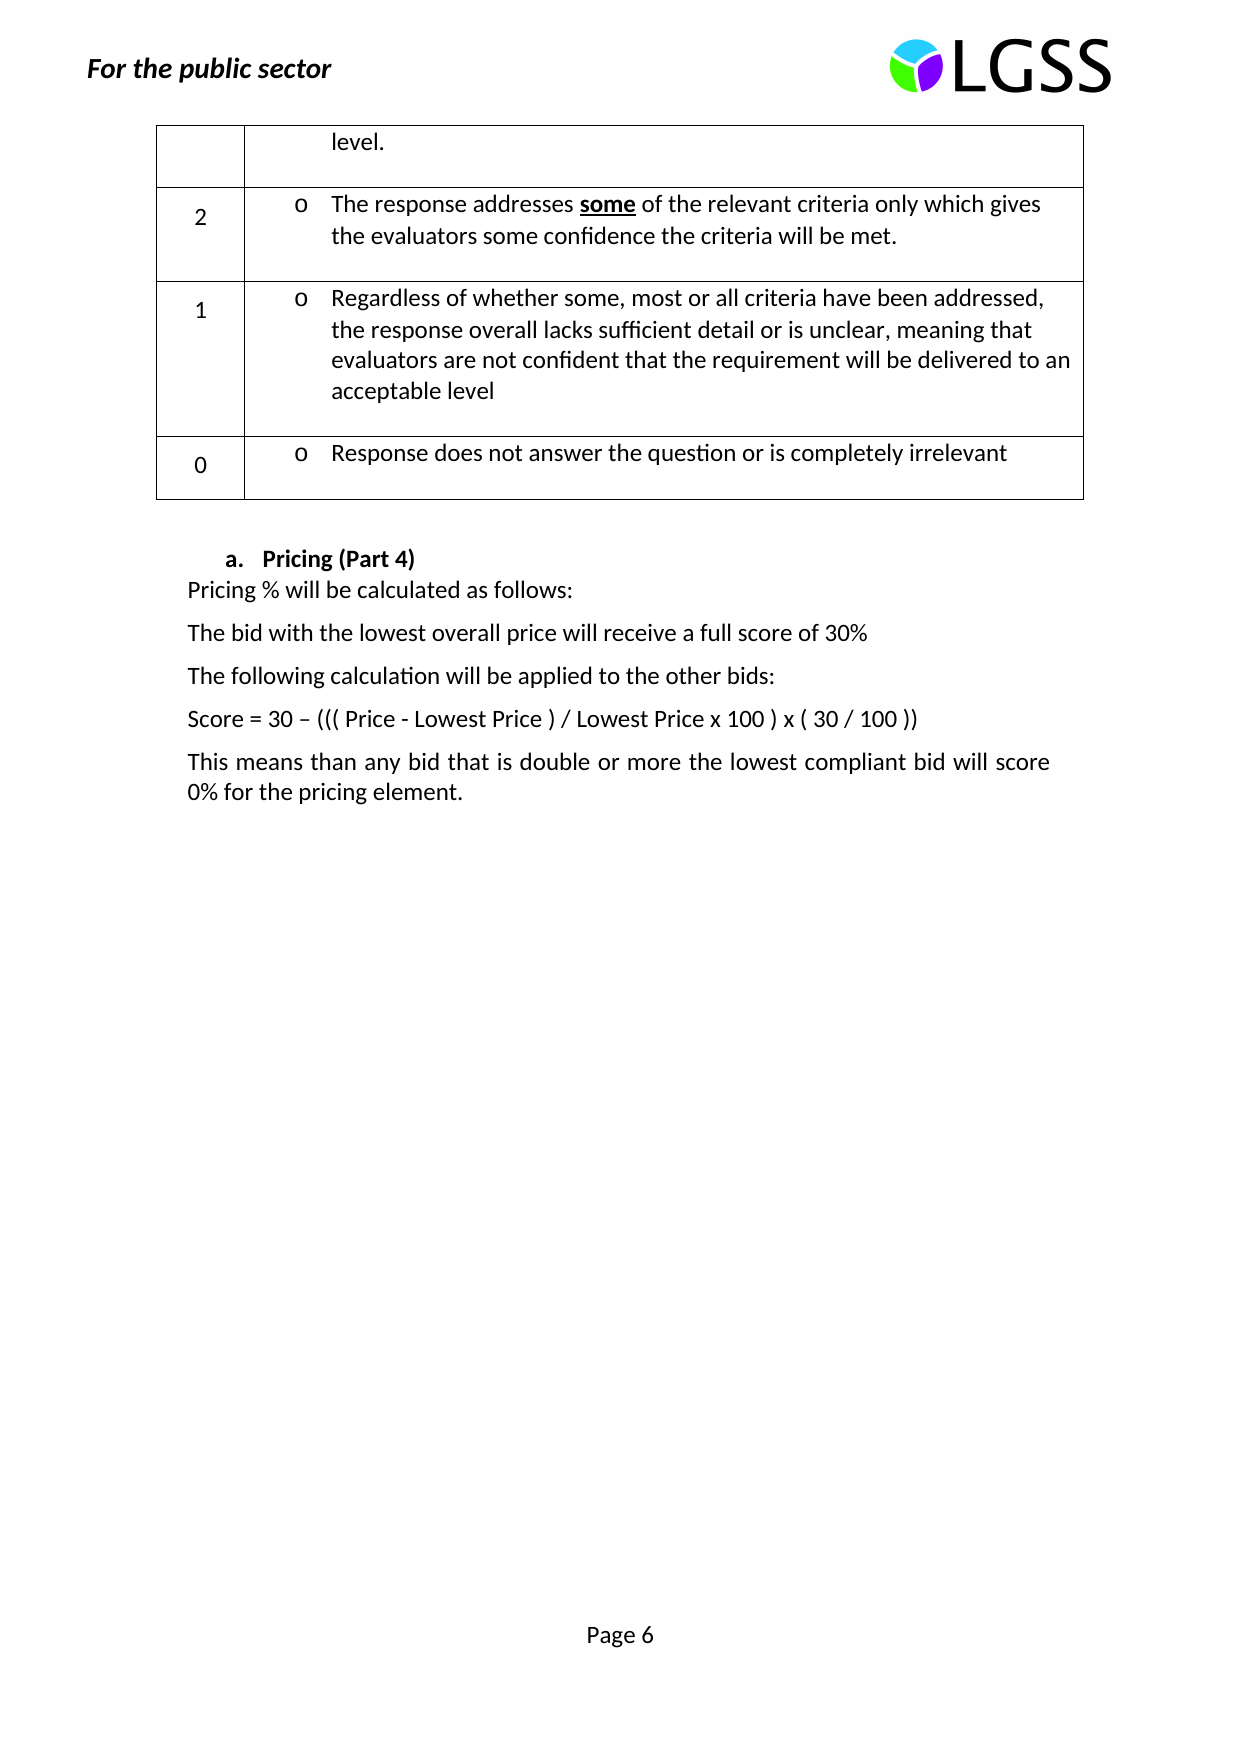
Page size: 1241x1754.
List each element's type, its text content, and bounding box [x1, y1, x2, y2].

table_cell The response addresses some of the relevant criteria only which gives the evaluators some confidence the criteria will be met. [245, 188, 1083, 281]
text Pricing % will be calculated as follows: [187, 574, 1053, 604]
table_cell Response does not answer the question or is completely irrelevant [245, 437, 1083, 499]
table_cell 3 [157, 126, 244, 187]
list Pricing (Part 4) [225, 543, 1053, 574]
text The following calculation will be applied to the other bids: [187, 660, 1053, 690]
text Score = 30 – ((( Price - Lowest Price ) / Lowest Price x 100 ) x ( 30 / 100 )) [187, 703, 1053, 733]
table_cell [245, 126, 1083, 187]
table_cell 0 [157, 437, 244, 499]
table_cell 1 [157, 282, 244, 436]
text This means than any bid that is double or more the lowest compliant bid will score 0% for the pricing element. [187, 746, 1053, 807]
text The bid with the lowest overall price will receive a full score of 30% [187, 617, 1053, 647]
table_cell 2 [157, 188, 244, 281]
table_cell Regardless of whether some, most or all criteria have been addressed, the response overall lacks sufficient detail or is unclear, meaning that evaluators are not confident that the requirement will be delivered to an acceptable level [245, 282, 1083, 436]
picture [879, 6, 1118, 122]
